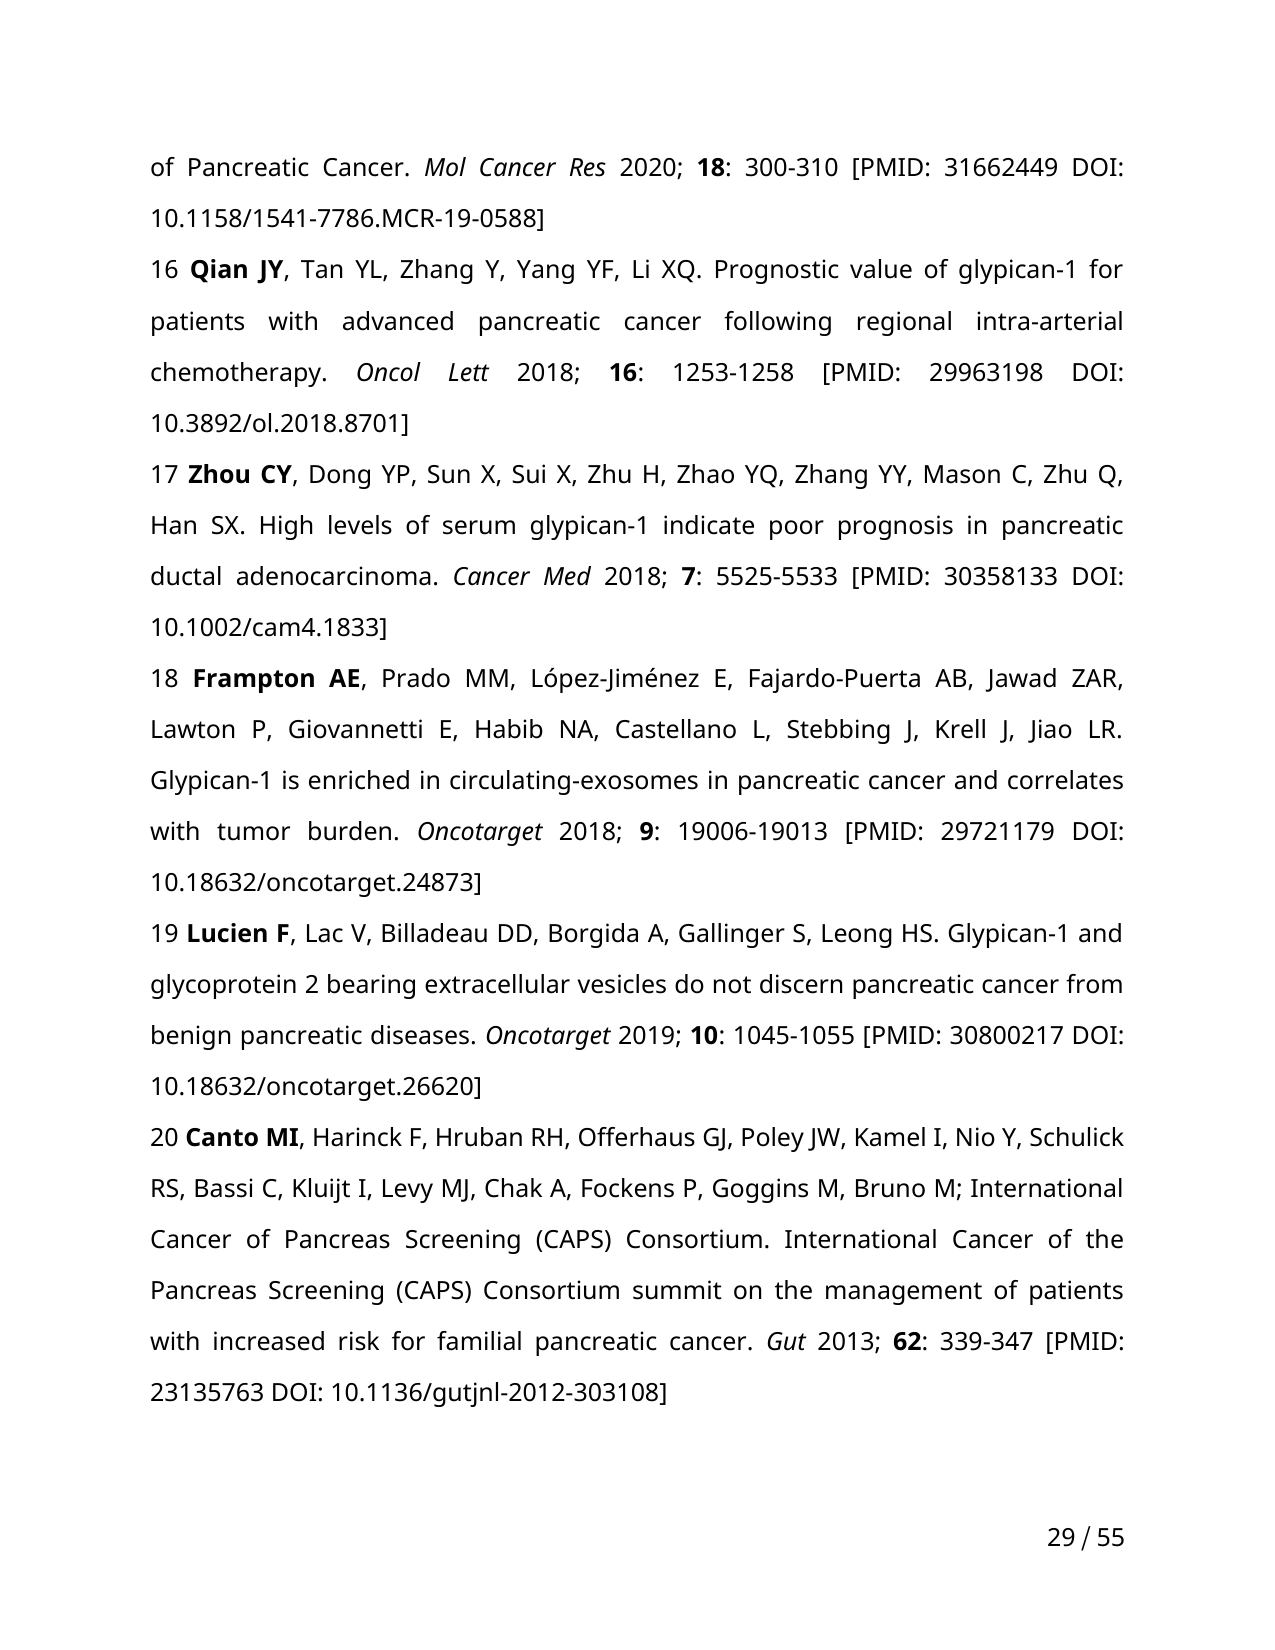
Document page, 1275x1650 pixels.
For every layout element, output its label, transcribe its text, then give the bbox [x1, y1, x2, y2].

text 20 Canto MI, Harinck F, Hruban RH, Offerhaus GJ, Poley JW, Kamel I, Nio Y, Schulick RS, Bassi C, Kluijt I, Levy MJ, Chak A, Fockens P, Goggins M, Bruno M; International Cancer of Pancreas Screening (CAPS) Consortium. International Cancer of the Pancreas Screening (CAPS) Consortium summit on the management of patients with increased risk for familial pancreatic cancer. Gut 2013; 62: 339-347 [PMID: 23135763 DOI: 10.1136/gutjnl-2012-303108] [150, 1120, 1125, 1409]
text 18 Frampton AE, Prado MM, López-Jiménez E, Fajardo-Puerta AB, Jawad ZAR, Lawton P, Giovannetti E, Habib NA, Castellano L, Stebbing J, Krell J, Jiao LR. Glypican-1 is enriched in circulating-exosomes in pancreatic cancer and correlates with tumor burden. Oncotarget 2018; 9: 19006-19013 [PMID: 29721179 DOI: 10.18632/oncotarget.24873] [150, 660, 1125, 899]
text 19 Lucien F, Lac V, Billadeau DD, Borgida A, Gallinger S, Leong HS. Glypican-1 and glycoprotein 2 bearing extracellular vesicles do not discern pancreatic cancer from benign pancreatic diseases. Oncotarget 2019; 10: 1045-1055 [PMID: 30800217 DOI: 10.18632/oncotarget.26620] [150, 916, 1125, 1103]
text 16 Qian JY, Tan YL, Zhang Y, Yang YF, Li XQ. Prognostic value of glypican-1 for patients with advanced pancreatic cancer following regional intra-arterial chemotherapy. Oncol Lett 2018; 16: 1253-1258 [PMID: 29963198 DOI: 10.3892/ol.2018.8701] [150, 252, 1125, 439]
text 17 Zhou CY, Dong YP, Sun X, Sui X, Zhu H, Zhao YQ, Zhang YY, Mason C, Zhu Q, Han SX. High levels of serum glypican-1 indicate poor prognosis in pancreatic ductal adenocarcinoma. Cancer Med 2018; 7: 5525-5533 [PMID: 30358133 DOI: 10.1002/cam4.1833] [150, 456, 1125, 643]
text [150, 150, 1125, 235]
